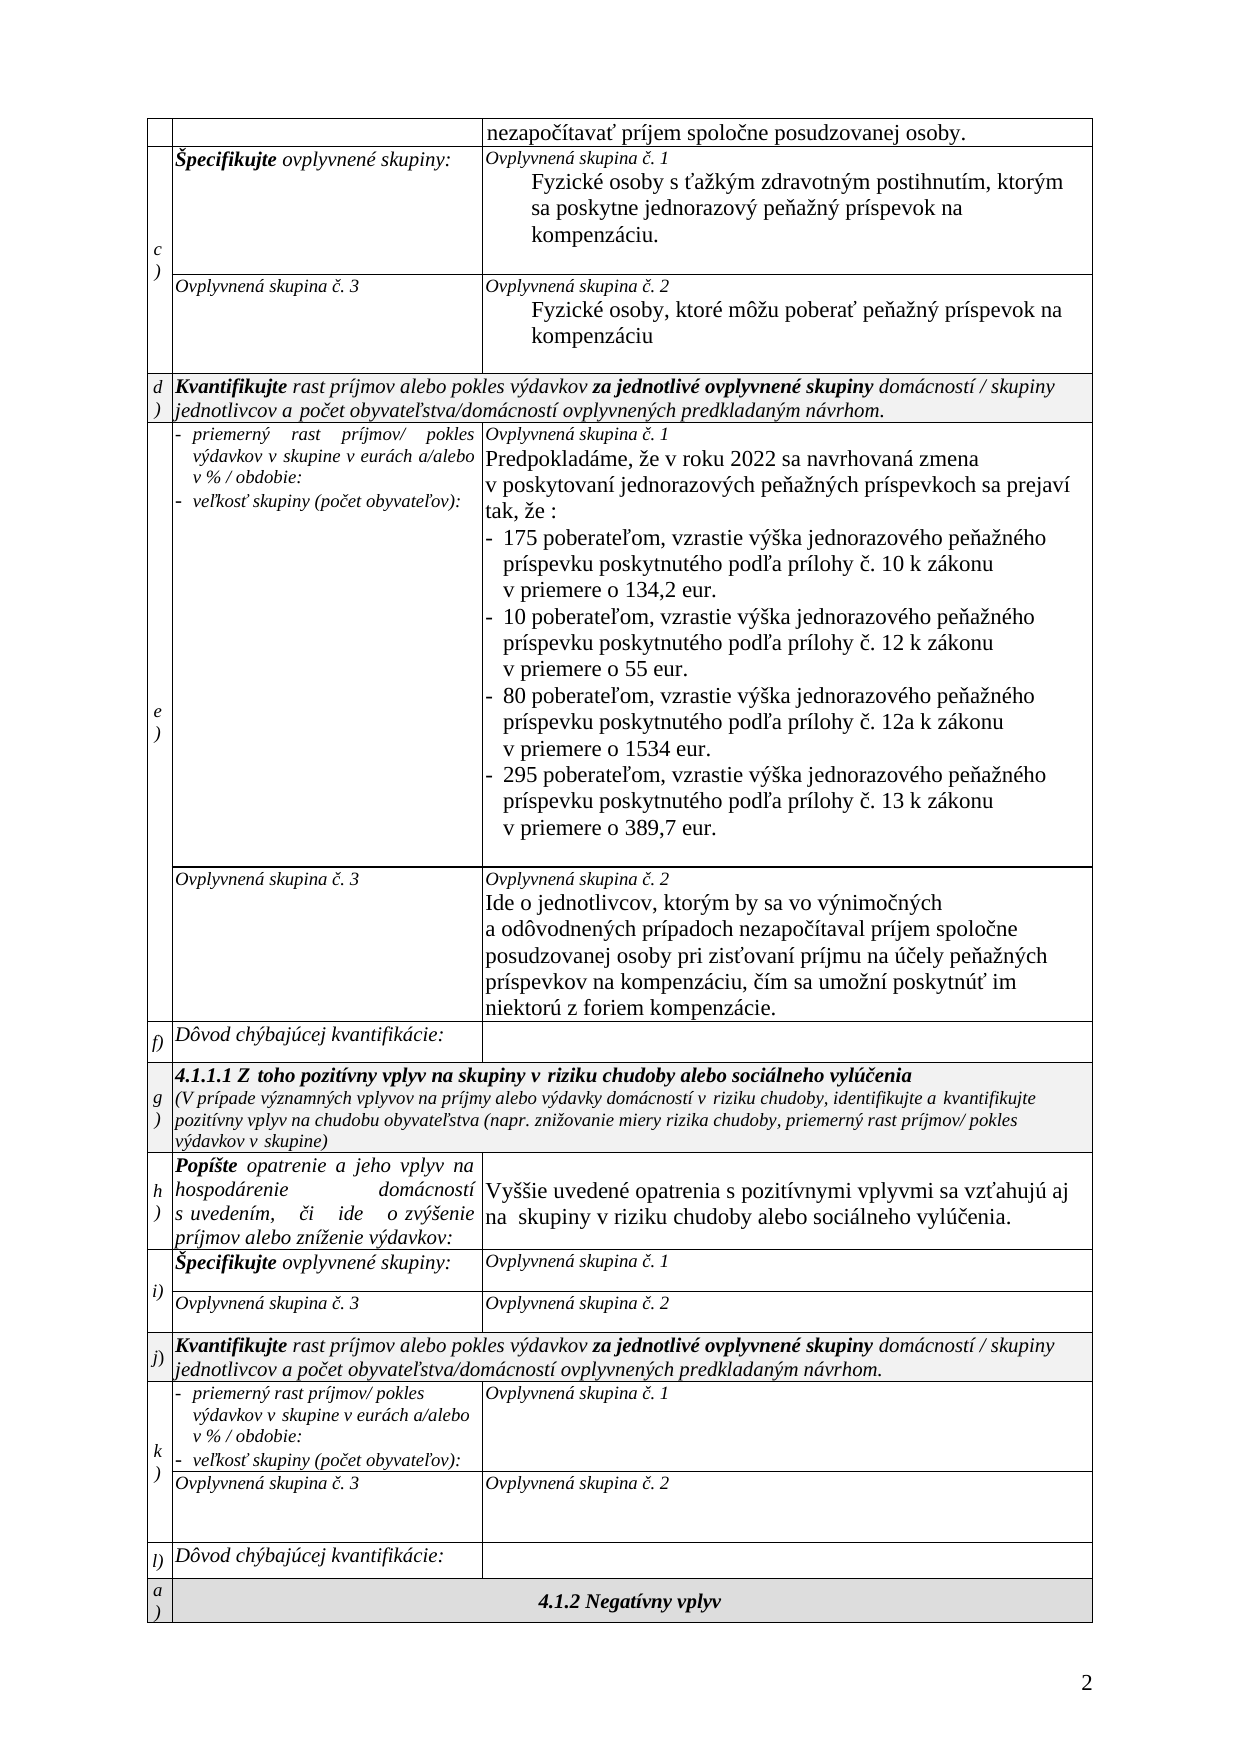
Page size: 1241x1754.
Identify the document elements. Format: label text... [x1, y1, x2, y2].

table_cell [173, 119, 482, 146]
table_cell [483, 1543, 1092, 1578]
table_cell Vyššie uvedené opatrenia s pozitívnymi vplyvmi sa vzťahujú aj na skupiny v riziku chudoby alebo sociálneho vylúčenia. [483, 1153, 1092, 1249]
table_cell f) [148, 1022, 172, 1062]
table_cell Ovplyvnená skupina č. 2 [483, 1472, 1092, 1542]
table_cell Dôvod chýbajúcej kvantifikácie: [173, 1543, 482, 1578]
table_cell h) [148, 1153, 172, 1249]
table_cell Ovplyvnená skupina č. 1 [483, 1382, 1092, 1471]
table_cell Ovplyvnená skupina č. 3 [173, 275, 482, 373]
table_cell Dôvod chýbajúcej kvantifikácie: [173, 1022, 482, 1062]
table_cell Ovplyvnená skupina č. 2 Ide o jednotlivcov, ktorým by sa vo výnimočných a odôvodnených prípadoch nezapočítaval príjem spoločne posudzovanej osoby pri zisťovaní príjmu na účely peňažných príspevkov na kompenzáciu, čím sa umožní poskytnúť im niektorú z foriem kompenzácie. [483, 868, 1092, 1021]
table_cell c) [148, 147, 172, 373]
table_cell l) [148, 1543, 172, 1578]
table_cell i) [148, 1250, 172, 1332]
table_cell Špecifikujte ovplyvnené skupiny: [173, 1250, 482, 1291]
table_cell k) [148, 1382, 172, 1542]
table_cell Ovplyvnená skupina č. 1 [483, 1250, 1092, 1291]
table_cell priemerný rast príjmov/ pokles výdavkov v skupine v eurách a/alebo v % / obdobie: veľkosť skupiny (počet obyvateľov): [173, 1382, 482, 1471]
table_cell Ovplyvnená skupina č. 3 [173, 1472, 482, 1542]
table_cell d) [148, 374, 172, 422]
table_cell Ovplyvnená skupina č. 1 Predpokladáme, že v roku 2022 sa navrhovaná zmena v poskytovaní jednorazových peňažných príspevkoch sa prejaví tak, že : 175 poberateľom, vzrastie výška jednorazového peňažného príspevku poskytnutého podľa prílohy č. 10 k zákonu v priemere o 134,2 eur. 10 poberateľom, vzrastie výška jednorazového peňažného príspevku poskytnutého podľa prílohy č. 12 k zákonu v priemere o 55 eur. 80 poberateľom, vzrastie výška jednorazového peňažného príspevku poskytnutého podľa prílohy č. 12a k zákonu v priemere o 1534 eur. 295 poberateľom, vzrastie výška jednorazového peňažného príspevku poskytnutého podľa prílohy č. 13 k zákonu v priemere o 389,7 eur. [483, 423, 1092, 866]
table_cell [483, 1022, 1092, 1062]
table_cell Ovplyvnená skupina č. 2 Fyzické osoby, ktoré môžu poberať peňažný príspevok na kompenzáciu [483, 275, 1092, 373]
table_cell Ovplyvnená skupina č. 2 [483, 1292, 1092, 1332]
table_cell Kvantifikujte rast príjmov alebo pokles výdavkov za jednotlivé ovplyvnené skupiny domácností / skupiny jednotlivcov a počet obyvateľstva/domácností ovplyvnených predkladaným návrhom. [173, 1333, 1092, 1381]
table_cell g) [148, 1063, 172, 1152]
table_cell Ovplyvnená skupina č. 1 Fyzické osoby s ťažkým zdravotným postihnutím, ktorým sa poskytne jednorazový peňažný príspevok na kompenzáciu. [483, 147, 1092, 273]
table_cell Špecifikujte ovplyvnené skupiny: [173, 147, 482, 273]
table_cell Ovplyvnená skupina č. 3 [173, 868, 482, 1021]
table_cell a) [148, 1579, 172, 1622]
table_cell Kvantifikujte rast príjmov alebo pokles výdavkov za jednotlivé ovplyvnené skupiny domácností / skupiny jednotlivcov a počet obyvateľstva/domácností ovplyvnených predkladaným návrhom. [173, 374, 1092, 422]
table_cell 4.1.2 Negatívny vplyv [173, 1579, 1092, 1622]
table_cell b) [148, 119, 172, 146]
table_cell priemerný rast príjmov/ pokles výdavkov v skupine v eurách a/alebo v % / obdobie: veľkosť skupiny (počet obyvateľov): [173, 423, 482, 866]
table_cell Popíšte opatrenie a jeho vplyv na hospodárenie domácností s uvedením, či ide o zvýšenie príjmov alebo zníženie výdavkov: [173, 1153, 482, 1249]
table_cell 4.1.1.1 Z toho pozitívny vplyv na skupiny v riziku chudoby alebo sociálneho vylúčenia (V prípade významných vplyvov na príjmy alebo výdavky domácností v riziku chudoby, identifikujte a kvantifikujte pozitívny vplyv na chudobu obyvateľstva (napr. znižovanie miery rizika chudoby, priemerný rast príjmov/ pokles výdavkov v skupine) [173, 1063, 1092, 1152]
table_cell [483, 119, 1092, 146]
table_cell e) [148, 423, 172, 1021]
table_cell Ovplyvnená skupina č. 3 [173, 1292, 482, 1332]
table_cell j) [148, 1333, 172, 1381]
